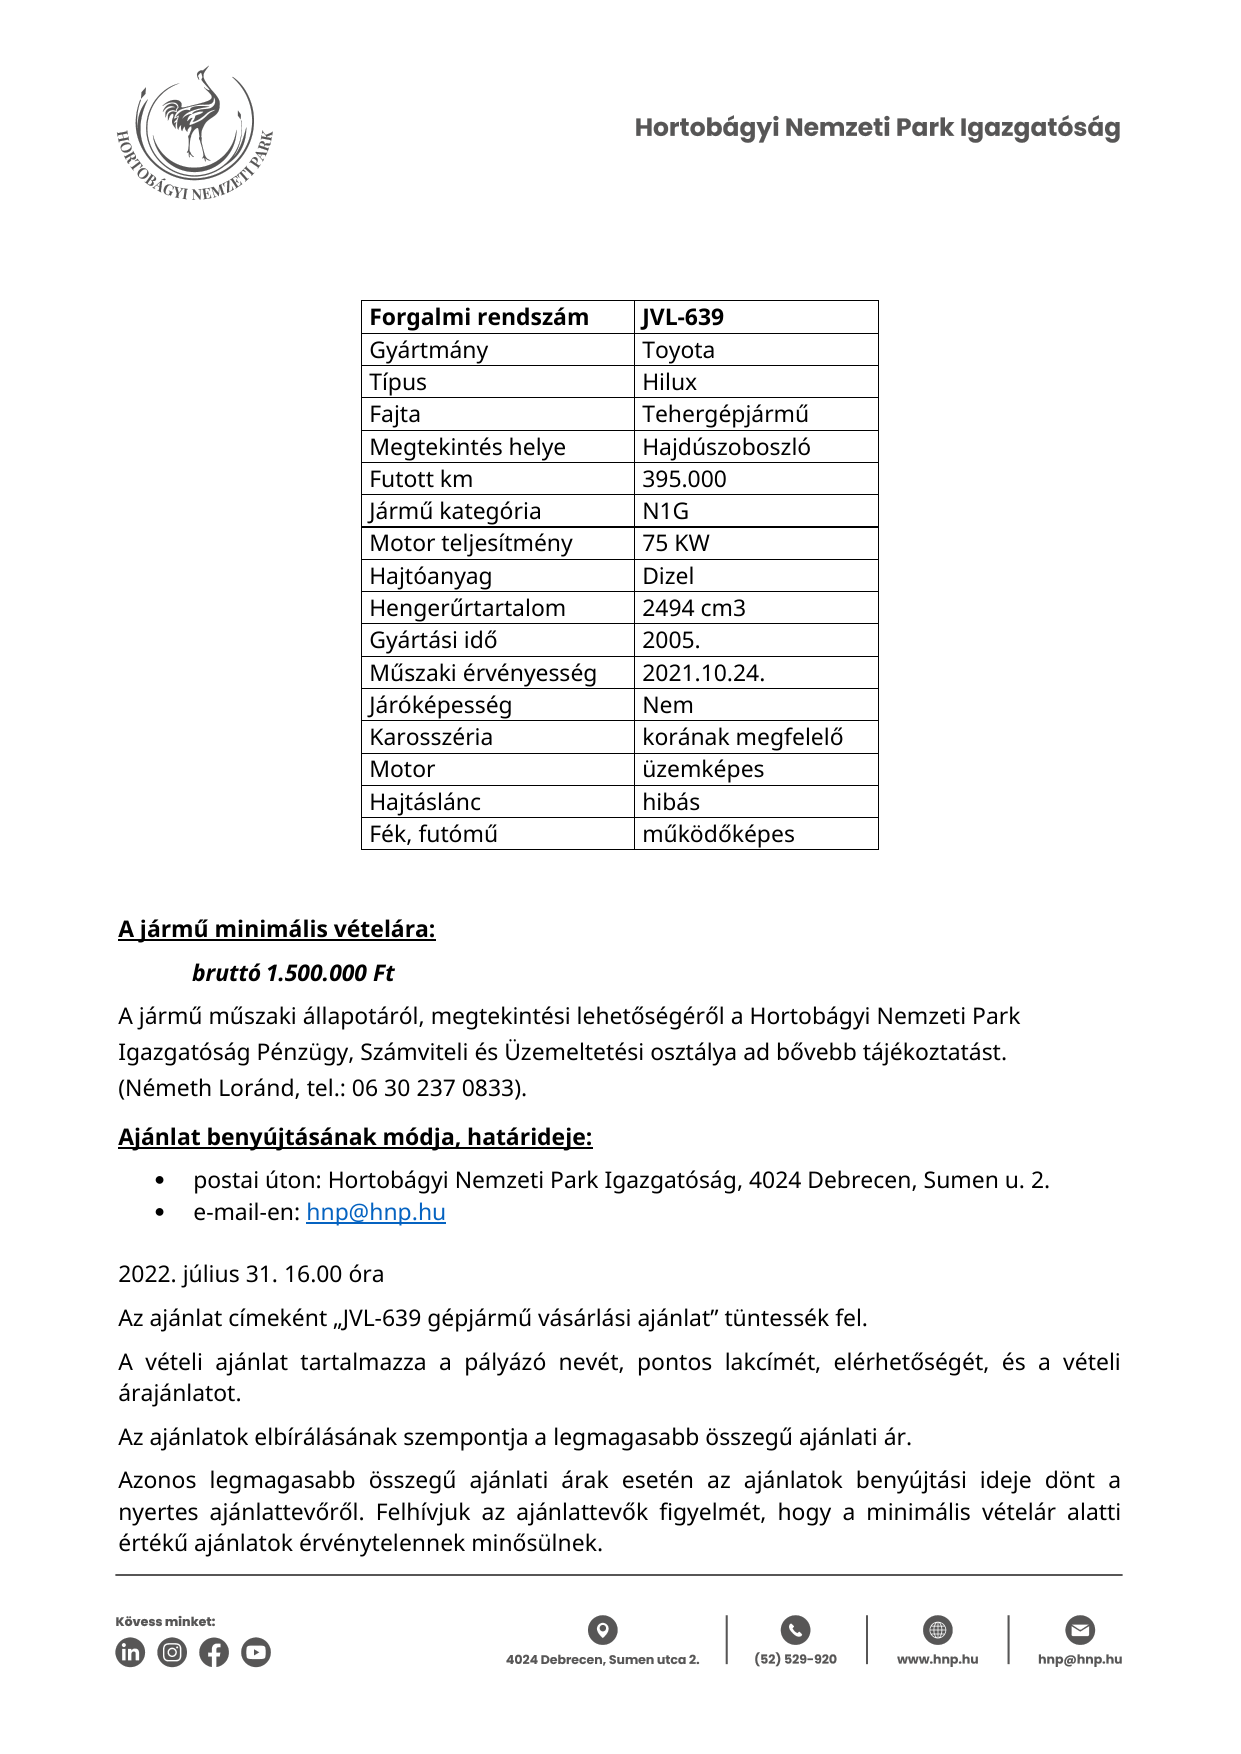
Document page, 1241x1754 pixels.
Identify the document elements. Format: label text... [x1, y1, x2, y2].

table_cell Hajtáslánc [362, 786, 634, 817]
table_header Forgalmi rendszám [362, 301, 634, 333]
text A jármű minimális vételára: [118, 913, 1122, 944]
table_header JVL-639 [635, 301, 878, 333]
table_cell Jármű kategória [362, 495, 634, 526]
table_cell 75 KW [635, 528, 878, 559]
table_cell 2005. [635, 624, 878, 656]
table_cell Motor [362, 754, 634, 785]
table_cell hibás [635, 786, 878, 817]
table_cell Tehergépjármű [635, 398, 878, 429]
table_cell Futott km [362, 463, 634, 494]
table_cell Hajtóanyag [362, 560, 634, 591]
table_cell működőképes [635, 818, 878, 849]
table_cell 395.000 [635, 463, 878, 494]
text Azonos legmagasabb összegű ajánlati árak esetén az ajánlatok benyújtási ideje dönt a nyertes ajánlattevőről. Felhívjuk az ajánlattevők figyelmét, hogy a minimális vételár alatti értékű ajánlatok érvénytelennek minősülnek. [118, 1464, 1122, 1558]
table_cell Műszaki érvényesség [362, 657, 634, 688]
table_cell Járóképesség [362, 689, 634, 720]
table_cell Toyota [635, 334, 878, 365]
table_cell 2021.10.24. [635, 657, 878, 688]
table_cell Dizel [635, 560, 878, 591]
table_cell N1G [635, 495, 878, 526]
text A jármű műszaki állapotáról, megtekintési lehetőségéről a Hortobágyi Nemzeti Park Igazgatóság Pénzügy, Számviteli és Üzemeltetési osztálya ad bővebb tájékoztatást. (Németh Loránd, tel.: 06 30 237 0833). [118, 1000, 1122, 1103]
table_cell Fajta [362, 398, 634, 429]
text 2022. július 31. 16.00 óra [118, 1258, 1122, 1289]
table_cell korának megfelelő [635, 721, 878, 752]
text A vételi ajánlat tartalmazza a pályázó nevét, pontos lakcímét, elérhetőségét, és a vételi árajánlatot. [118, 1346, 1122, 1408]
text Az ajánlatok elbírálásának szempontja a legmagasabb összegű ajánlati ár. [118, 1421, 1122, 1452]
table_cell üzemképes [635, 754, 878, 785]
table_cell Motor teljesítmény [362, 528, 634, 559]
table_cell 2494 cm3 [635, 592, 878, 623]
text Az ajánlat címeként „JVL-639 gépjármű vásárlási ajánlat” tüntessék fel. [118, 1302, 1122, 1333]
table_cell Megtekintés helye [362, 431, 634, 462]
table_cell Gyártmány [362, 334, 634, 365]
table_cell Típus [362, 366, 634, 397]
table_cell Nem [635, 689, 878, 720]
list e-mail-en: hnp@hnp.hu [156, 1196, 1122, 1227]
table_cell Hilux [635, 366, 878, 397]
table_cell Hengerűrtartalom [362, 592, 634, 623]
picture [0, 0, 1240, 1753]
list postai úton: Hortobágyi Nemzeti Park Igazgatóság, 4024 Debrecen, Sumen u. 2. [156, 1164, 1122, 1196]
table_cell Gyártási idő [362, 624, 634, 656]
text Ajánlat benyújtásának módja, határideje: [118, 1121, 1122, 1152]
text bruttó 1.500.000 Ft [118, 957, 1122, 988]
table_cell Hajdúszoboszló [635, 431, 878, 462]
table_cell Fék, futómű [362, 818, 634, 849]
table_cell Karosszéria [362, 721, 634, 752]
